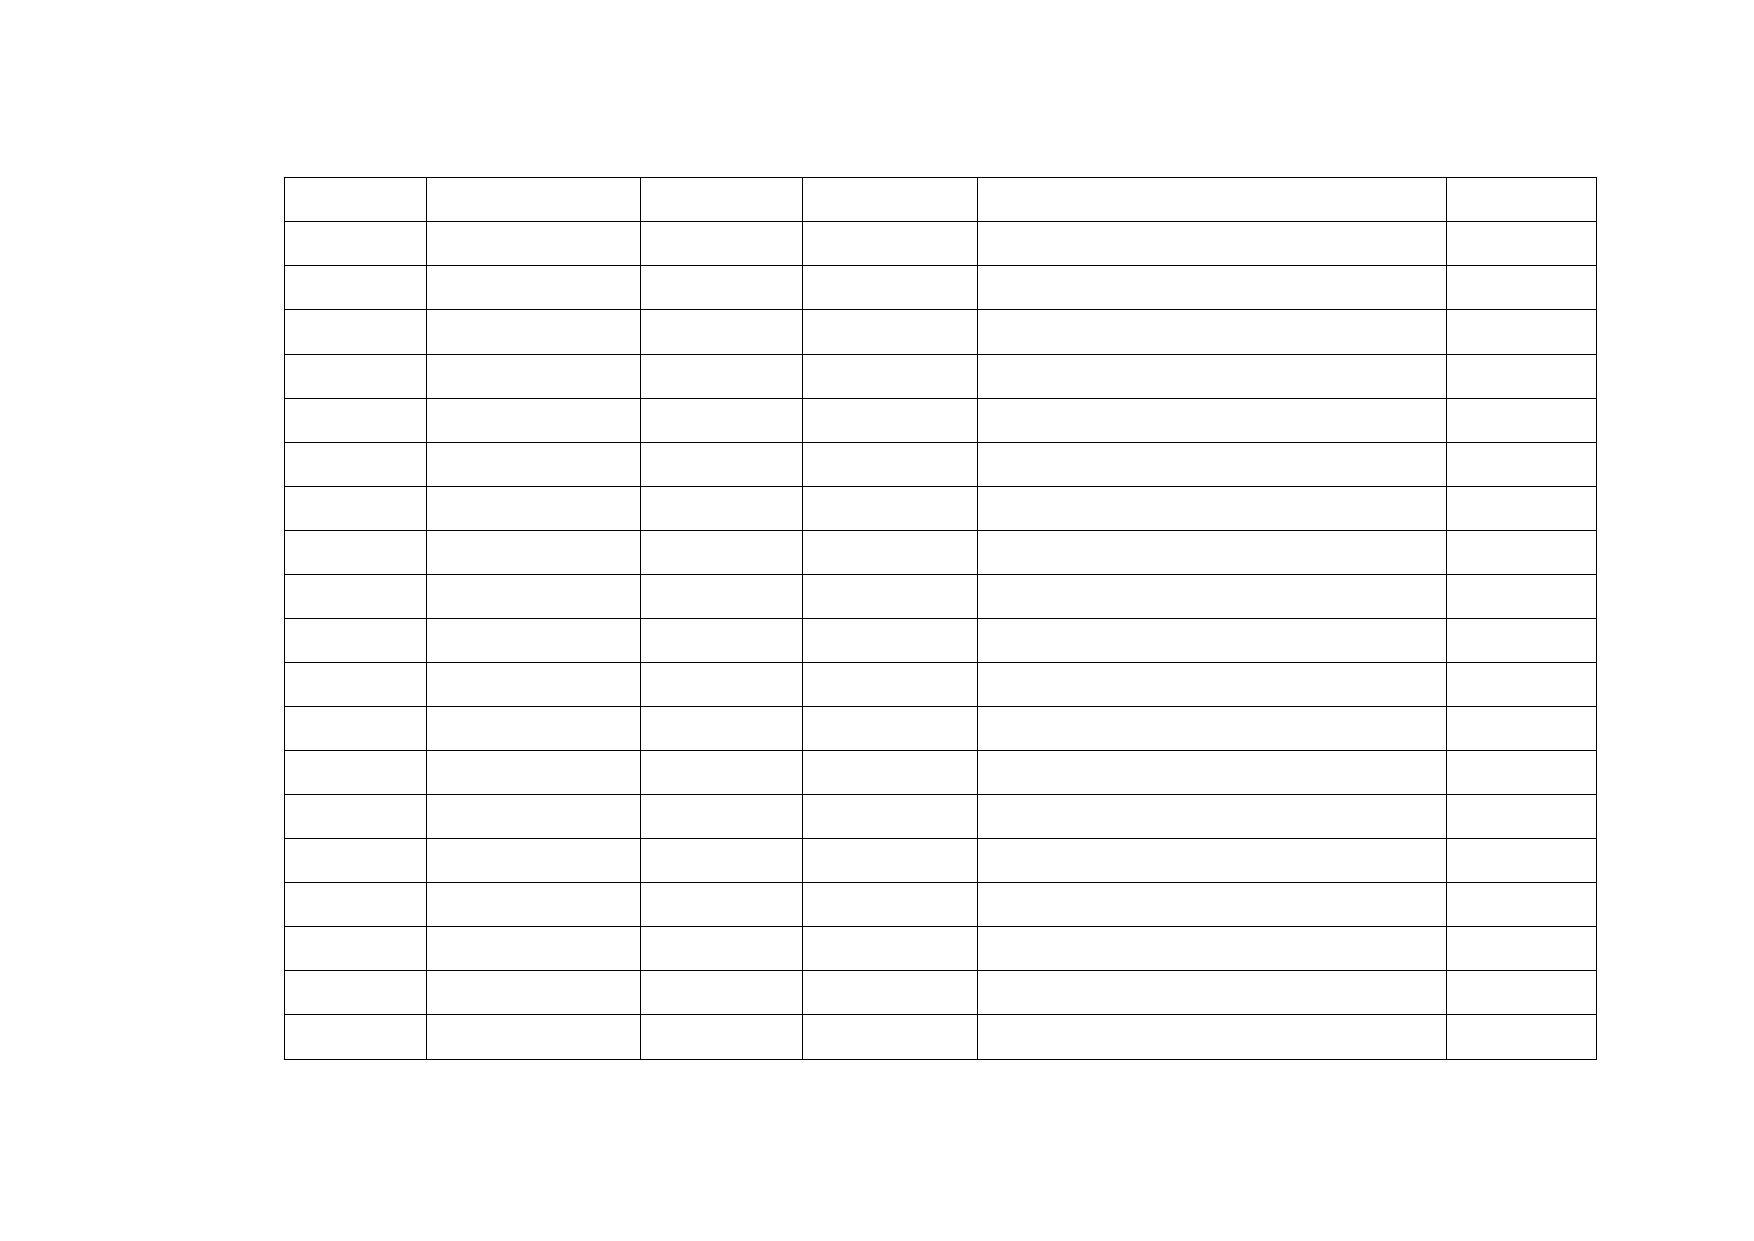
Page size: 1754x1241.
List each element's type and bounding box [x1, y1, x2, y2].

table_cell [285, 443, 426, 486]
table_cell [641, 971, 802, 1014]
table_cell [427, 531, 640, 574]
table_cell [641, 443, 802, 486]
table_cell [427, 487, 640, 530]
table_cell [1447, 795, 1596, 838]
table_cell [285, 487, 426, 530]
table_cell [803, 883, 977, 926]
table_cell [285, 619, 426, 662]
table_cell [641, 310, 802, 353]
table_cell [978, 1015, 1446, 1058]
table_cell [427, 971, 640, 1014]
table_cell [1447, 178, 1596, 221]
table_cell [803, 707, 977, 750]
table_cell [1447, 310, 1596, 353]
table_cell [978, 487, 1446, 530]
table_cell [427, 883, 640, 926]
table_cell [641, 487, 802, 530]
table_cell [285, 178, 426, 221]
table_cell [427, 575, 640, 618]
table_cell [978, 443, 1446, 486]
table_cell [978, 178, 1446, 221]
table_cell [803, 222, 977, 265]
table_cell [427, 443, 640, 486]
table_cell [641, 839, 802, 882]
table_cell [285, 222, 426, 265]
table_cell [427, 310, 640, 353]
table_cell [285, 883, 426, 926]
table_cell [285, 751, 426, 794]
table_cell [427, 178, 640, 221]
table_cell [427, 355, 640, 397]
table_cell [1447, 222, 1596, 265]
table_cell [641, 178, 802, 221]
table_cell [978, 839, 1446, 882]
table_cell [285, 663, 426, 706]
table_cell [978, 531, 1446, 574]
table_cell [1447, 399, 1596, 442]
table_cell [1447, 266, 1596, 309]
table_cell [803, 178, 977, 221]
table_cell [803, 575, 977, 618]
table_cell [285, 399, 426, 442]
table_cell [427, 222, 640, 265]
table_cell [978, 883, 1446, 926]
table_cell [1447, 839, 1596, 882]
table_cell [641, 575, 802, 618]
table_cell [803, 355, 977, 397]
table_cell [285, 1015, 426, 1058]
table_cell [1447, 663, 1596, 706]
table_cell [641, 266, 802, 309]
table_cell [641, 355, 802, 397]
table_cell [1447, 531, 1596, 574]
table_cell [1447, 355, 1596, 397]
table_cell [978, 927, 1446, 970]
table_cell [427, 707, 640, 750]
table_cell [803, 839, 977, 882]
table_cell [803, 443, 977, 486]
table_cell [641, 619, 802, 662]
table_cell [803, 751, 977, 794]
table_cell [803, 971, 977, 1014]
table_cell [641, 531, 802, 574]
table_cell [641, 399, 802, 442]
table_cell [427, 751, 640, 794]
table_cell [1447, 487, 1596, 530]
table_cell [1447, 707, 1596, 750]
table_cell [803, 1015, 977, 1058]
table_cell [978, 619, 1446, 662]
table_cell [978, 795, 1446, 838]
table_cell [978, 310, 1446, 353]
table_cell [978, 575, 1446, 618]
table_cell [285, 310, 426, 353]
table_cell [427, 927, 640, 970]
table_cell [641, 751, 802, 794]
table_cell [978, 751, 1446, 794]
table_cell [978, 222, 1446, 265]
table_cell [427, 619, 640, 662]
table_cell [1447, 751, 1596, 794]
table_cell [427, 266, 640, 309]
table_cell [641, 927, 802, 970]
table_cell [978, 971, 1446, 1014]
table_cell [803, 927, 977, 970]
table_cell [1447, 927, 1596, 970]
table_cell [427, 399, 640, 442]
table_cell [978, 399, 1446, 442]
table_cell [1447, 1015, 1596, 1058]
table_cell [803, 663, 977, 706]
table_cell [285, 971, 426, 1014]
table_cell [803, 266, 977, 309]
table_cell [1447, 619, 1596, 662]
table_cell [803, 310, 977, 353]
table_cell [803, 795, 977, 838]
table_cell [978, 355, 1446, 397]
table_cell [978, 266, 1446, 309]
table_cell [1447, 971, 1596, 1014]
table_cell [427, 795, 640, 838]
table_cell [1447, 883, 1596, 926]
table_cell [978, 663, 1446, 706]
table_cell [285, 266, 426, 309]
table_cell [427, 663, 640, 706]
table_cell [641, 883, 802, 926]
table_cell [803, 619, 977, 662]
table_cell [285, 531, 426, 574]
table_cell [1447, 443, 1596, 486]
table_cell [1447, 575, 1596, 618]
table_cell [285, 355, 426, 397]
table_cell [803, 399, 977, 442]
table_cell [285, 707, 426, 750]
table_cell [285, 575, 426, 618]
table_cell [641, 795, 802, 838]
table_cell [641, 707, 802, 750]
table_cell [641, 663, 802, 706]
table_cell [803, 531, 977, 574]
table_cell [285, 839, 426, 882]
table_cell [427, 1015, 640, 1058]
table_cell [285, 795, 426, 838]
table_cell [427, 839, 640, 882]
table_cell [978, 707, 1446, 750]
table_cell [803, 487, 977, 530]
table_cell [641, 222, 802, 265]
table_cell [285, 927, 426, 970]
table_cell [641, 1015, 802, 1058]
